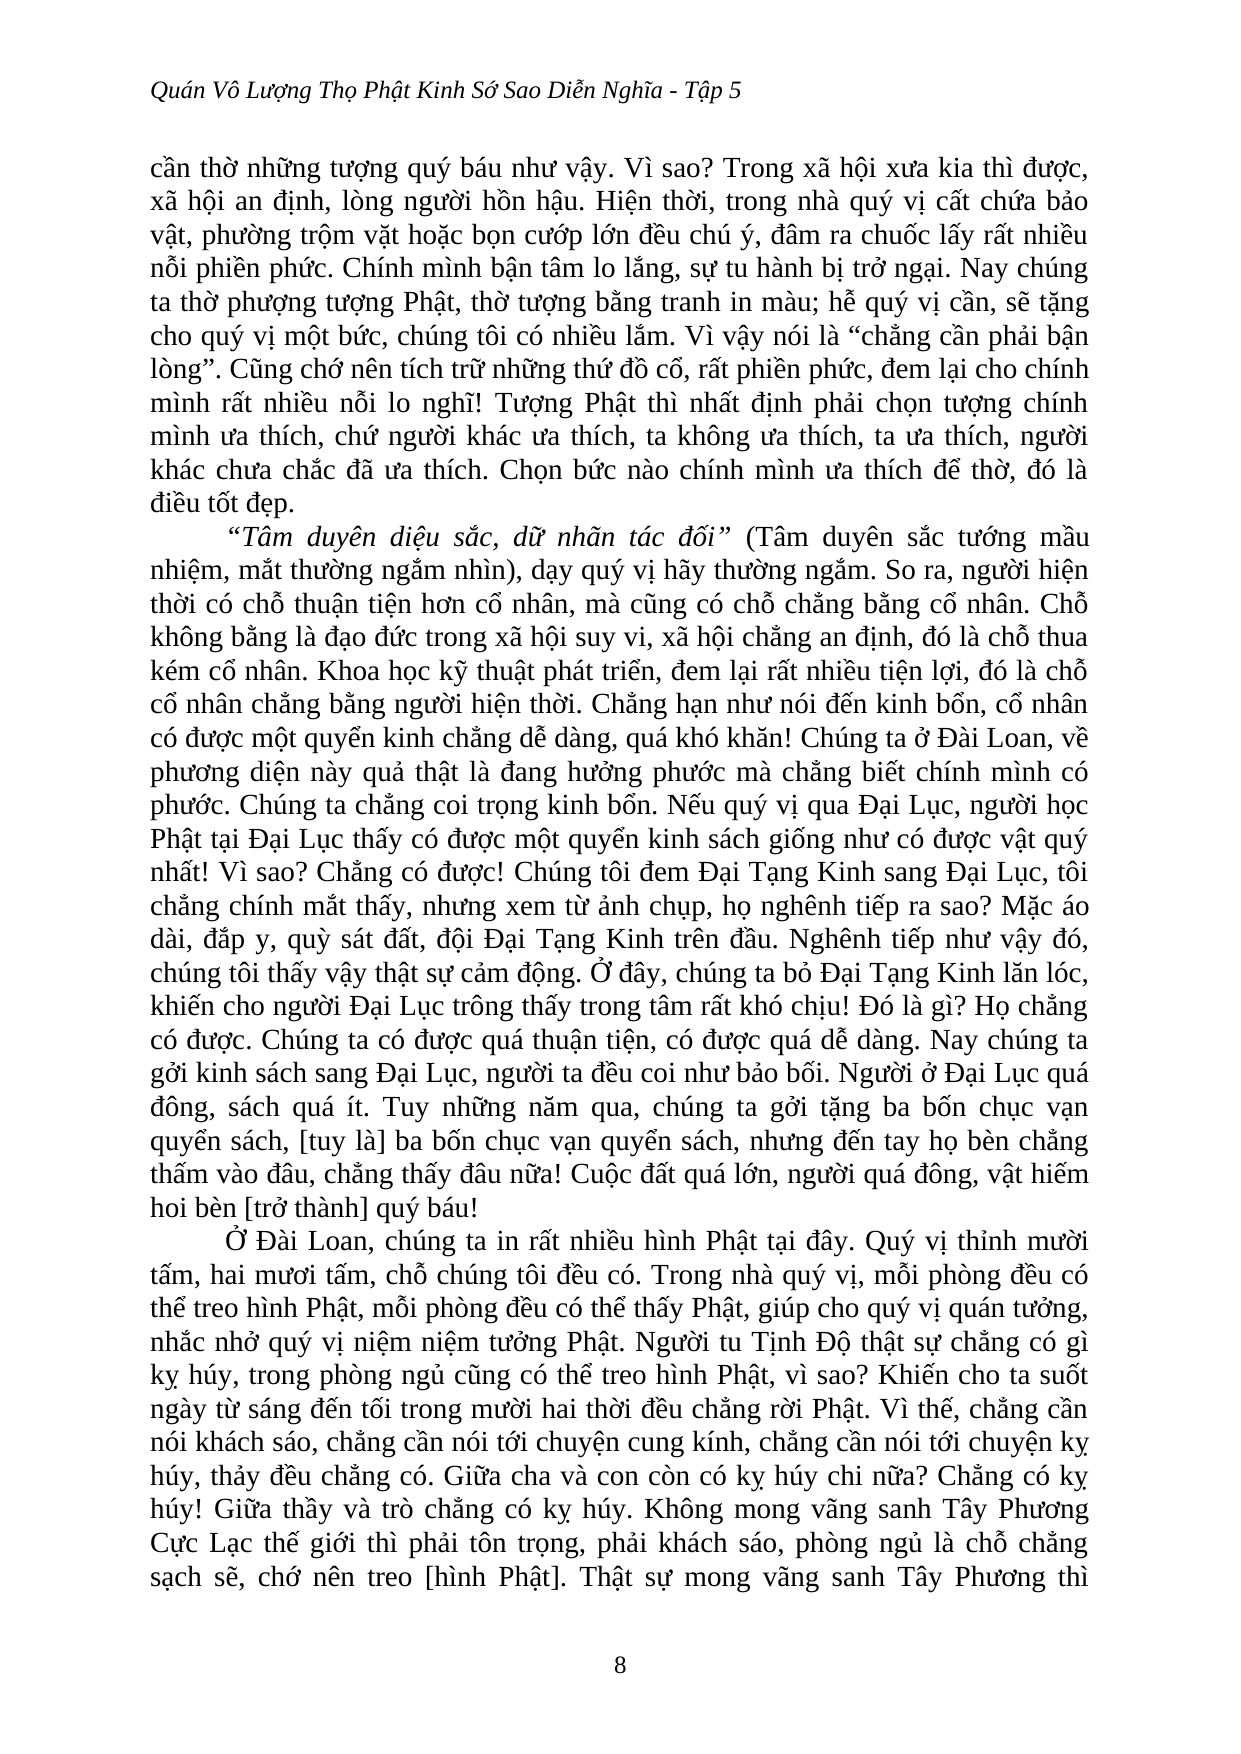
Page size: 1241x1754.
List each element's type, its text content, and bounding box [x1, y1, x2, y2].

text “Tâm duyên diệu sắc, dữ nhãn tác đối” (Tâm duyên sắc tướng mầu nhiệm, mắt thường ngắm nhìn), dạy quý vị hãy thường ngắm. So ra, người hiện thời có chỗ thuận tiện hơn cổ nhân, mà cũng có chỗ chẳng bằng cổ nhân. Chỗ không bằng là đạo đức trong xã hội suy vi, xã hội chẳng an định, đó là chỗ thua kém cổ nhân. Khoa học kỹ thuật phát triển, đem lại rất nhiều tiện lợi, đó là chỗ cổ nhân chẳng bằng người hiện thời. Chẳng hạn như nói đến kinh bổn, cổ nhân có được một quyển kinh chẳng dễ dàng, quá khó khăn! Chúng ta ở Đài Loan, về phương diện này quả thật là đang hưởng phước mà chẳng biết chính mình có phước. Chúng ta chẳng coi trọng kinh bổn. Nếu quý vị qua Đại Lục, người học Phật tại Đại Lục thấy có được một quyển kinh sách giống như có được vật quý nhất! Vì sao? Chẳng có được! Chúng tôi đem Đại Tạng Kinh sang Đại Lục, tôi chẳng chính mắt thấy, nhưng xem từ ảnh chụp, họ nghênh tiếp ra sao? Mặc áo dài, đắp y, quỳ sát đất, đội Đại Tạng Kinh trên đầu. Nghênh tiếp như vậy đó, chúng tôi thấy vậy thật sự cảm động. Ở đây, chúng ta bỏ Đại Tạng Kinh lăn lóc, khiến cho người Đại Lục trông thấy trong tâm rất khó chịu! Đó là gì? Họ chẳng có được. Chúng ta có được quá thuận tiện, có được quá dễ dàng. Nay chúng ta gởi kinh sách sang Đại Lục, người ta đều coi như bảo bối. Người ở Đại Lục quá đông, sách quá ít. Tuy những năm qua, chúng ta gởi tặng ba bốn chục vạn quyển sách, [tuy là] ba bốn chục vạn quyển sách, nhưng đến tay họ bèn chẳng thấm vào đâu, chẳng thấy đâu nữa! Cuộc đất quá lớn, người quá đông, vật hiếm hoi bèn [trở thành] quý báu! [150, 519, 1090, 1223]
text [150, 150, 1090, 519]
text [150, 1223, 1090, 1592]
